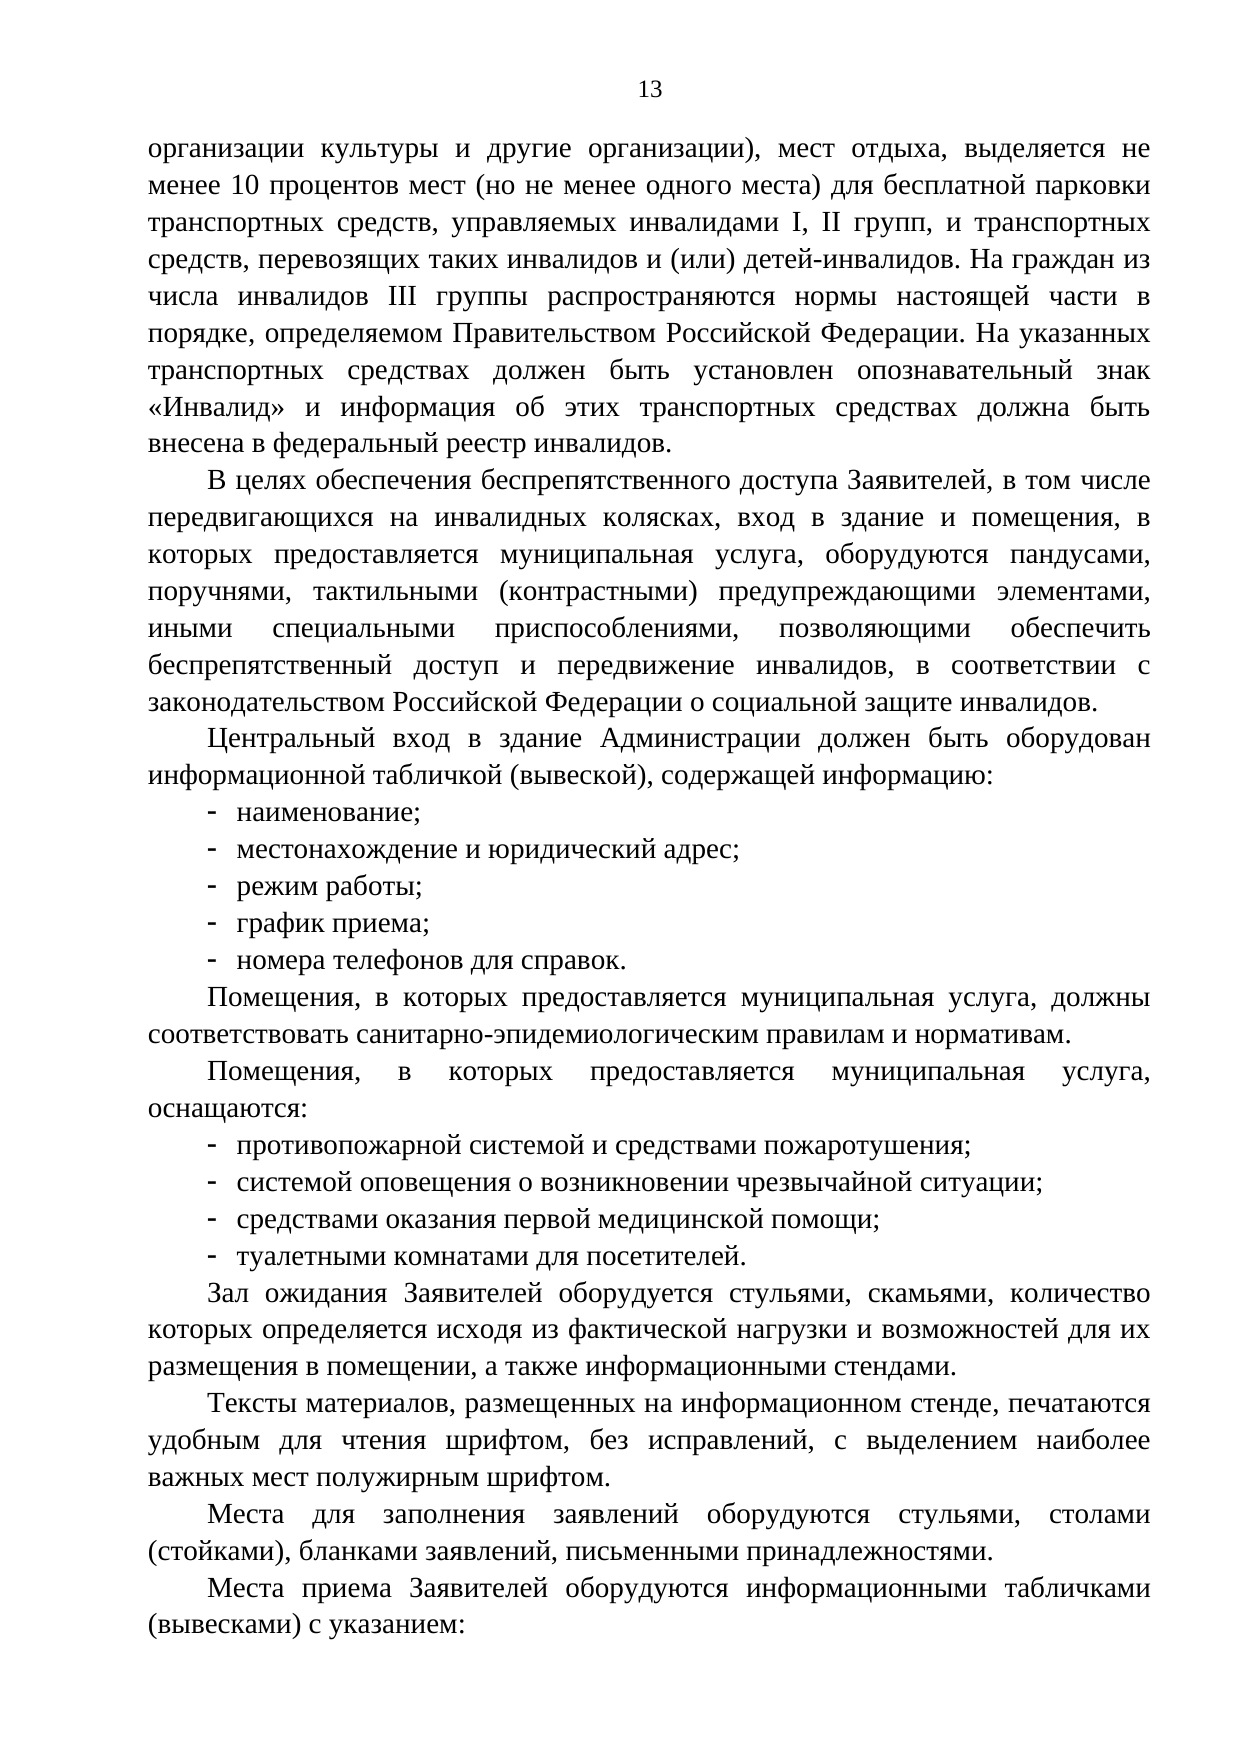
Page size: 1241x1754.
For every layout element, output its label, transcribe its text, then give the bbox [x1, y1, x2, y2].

list местонахождение и юридический адрес; [148, 831, 1152, 865]
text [148, 131, 1152, 459]
text Помещения, в которых предоставляется муниципальная услуга, должны соответствовать санитарно-эпидемиологическим правилам и нормативам. [148, 979, 1152, 1050]
list средствами оказания первой медицинской помощи; [148, 1201, 1152, 1234]
list туалетными комнатами для посетителей. [148, 1238, 1152, 1271]
list номера телефонов для справок. [148, 942, 1152, 976]
list системой оповещения о возникновении чрезвычайной ситуации; [148, 1164, 1152, 1197]
list режим работы; [148, 868, 1152, 902]
list противопожарной системой и средствами пожаротушения; [148, 1127, 1152, 1160]
list наименование; [148, 794, 1152, 828]
text Центральный вход в здание Администрации должен быть оборудован информационной табличкой (вывеской), содержащей информацию: [148, 721, 1152, 791]
list график приема; [148, 905, 1152, 939]
text Помещения, в которых предоставляется муниципальная услуга, оснащаются: [148, 1053, 1152, 1123]
text Места для заполнения заявлений оборудуются стульями, столами (стойками), бланками заявлений, письменными принадлежностями. [148, 1496, 1152, 1566]
text Тексты материалов, размещенных на информационном стенде, печатаются удобным для чтения шрифтом, без исправлений, с выделением наиболее важных мест полужирным шрифтом. [148, 1385, 1152, 1493]
text Места приема Заявителей оборудуются информационными табличками (вывесками) с указанием: [148, 1570, 1152, 1640]
text Зал ожидания Заявителей оборудуется стульями, скамьями, количество которых определяется исходя из фактической нагрузки и возможностей для их размещения в помещении, а также информационными стендами. [148, 1275, 1152, 1382]
text В целях обеспечения беспрепятственного доступа Заявителей, в том числе передвигающихся на инвалидных колясках, вход в здание и помещения, в которых предоставляется муниципальная услуга, оборудуются пандусами, поручнями, тактильными (контрастными) предупреждающими элементами, иными специальными приспособлениями, позволяющими обеспечить беспрепятственный доступ и передвижение инвалидов, в соответствии с законодательством Российской Федерации о социальной защите инвалидов. [148, 462, 1152, 717]
